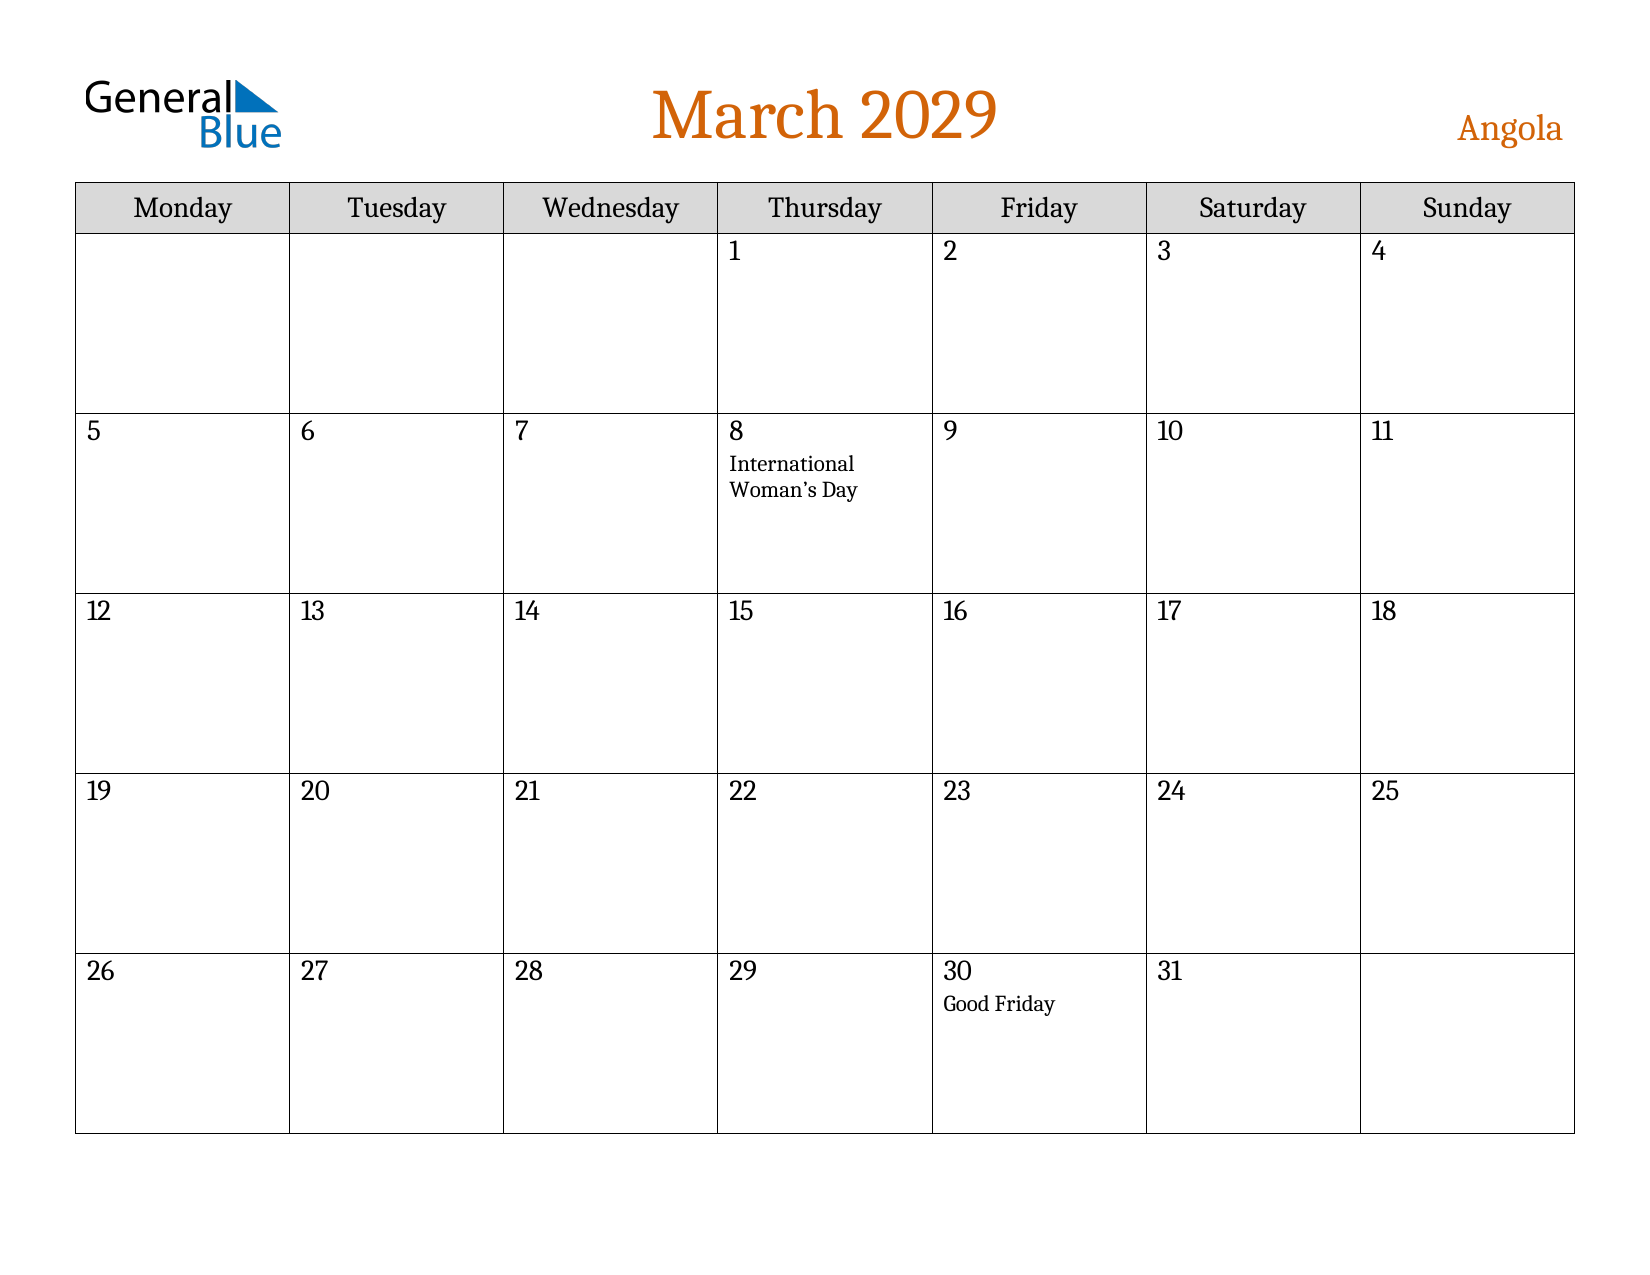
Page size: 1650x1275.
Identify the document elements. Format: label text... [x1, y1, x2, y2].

table_cell 19 [76, 774, 289, 810]
table_cell [718, 990, 932, 1133]
table_cell 29 [718, 954, 932, 990]
table_cell [1361, 630, 1574, 773]
table_cell 11 [1361, 414, 1574, 450]
table_cell [933, 450, 1146, 593]
table_header [76, 75, 503, 182]
table_cell [1147, 450, 1360, 593]
table_cell [76, 450, 289, 593]
table_cell [504, 810, 717, 953]
table_cell Thursday [718, 183, 932, 233]
table_cell [933, 270, 1146, 413]
table_cell [718, 810, 932, 953]
table_cell [1147, 270, 1360, 413]
table_cell Sunday [1361, 183, 1574, 233]
table_cell [290, 234, 503, 270]
table_cell 2 [933, 234, 1146, 270]
table_cell 20 [290, 774, 503, 810]
table_cell [1147, 810, 1360, 953]
table_cell 1 [718, 234, 932, 270]
table_cell 24 [1147, 774, 1360, 810]
table_cell [504, 990, 717, 1133]
table_cell [76, 270, 289, 413]
table_cell [933, 810, 1146, 953]
table_cell 28 [504, 954, 717, 990]
table_cell 26 [76, 954, 289, 990]
table_cell [1147, 630, 1360, 773]
table_cell [1361, 270, 1574, 413]
table_cell 4 [1361, 234, 1574, 270]
table_header March 2029 [504, 75, 1146, 182]
table_cell [290, 450, 503, 593]
table_cell [290, 990, 503, 1133]
table_cell [290, 630, 503, 773]
table_cell [76, 630, 289, 773]
table_cell 8 [718, 414, 932, 450]
table_cell [504, 450, 717, 593]
table_cell [718, 630, 932, 773]
table_cell 13 [290, 594, 503, 630]
picture [86, 80, 281, 148]
table_cell [1361, 954, 1574, 990]
table_cell [933, 630, 1146, 773]
table_cell 21 [504, 774, 717, 810]
table_cell [504, 630, 717, 773]
table_cell [290, 270, 503, 413]
table_cell [290, 810, 503, 953]
table_header Angola [1146, 75, 1574, 182]
table_cell 3 [1147, 234, 1360, 270]
table_cell [718, 270, 932, 413]
table_cell [76, 234, 289, 270]
table_cell 17 [1147, 594, 1360, 630]
table_cell International Woman’s Day [718, 450, 932, 593]
table_cell 9 [933, 414, 1146, 450]
table_cell 15 [718, 594, 932, 630]
table_cell 31 [1147, 954, 1360, 990]
table_cell 6 [290, 414, 503, 450]
table_cell 27 [290, 954, 503, 990]
table_cell [76, 810, 289, 953]
table_cell Good Friday [933, 990, 1146, 1133]
table_cell Wednesday [504, 183, 717, 233]
table_cell [76, 990, 289, 1133]
table_cell 7 [504, 414, 717, 450]
table_cell Monday [76, 183, 289, 233]
table_cell [504, 270, 717, 413]
table_cell 30 [933, 954, 1146, 990]
table_cell 25 [1361, 774, 1574, 810]
table_cell 23 [933, 774, 1146, 810]
table_cell 18 [1361, 594, 1574, 630]
table_cell [1361, 990, 1574, 1133]
table_cell 12 [76, 594, 289, 630]
table_cell Saturday [1147, 183, 1360, 233]
table_cell Friday [933, 183, 1146, 233]
table_cell 5 [76, 414, 289, 450]
table_cell [1361, 450, 1574, 593]
table_cell [1147, 990, 1360, 1133]
table_cell [1361, 810, 1574, 953]
table_cell 22 [718, 774, 932, 810]
table_cell 14 [504, 594, 717, 630]
table_cell 10 [1147, 414, 1360, 450]
table_cell Tuesday [290, 183, 503, 233]
table_cell [504, 234, 717, 270]
table_cell 16 [933, 594, 1146, 630]
